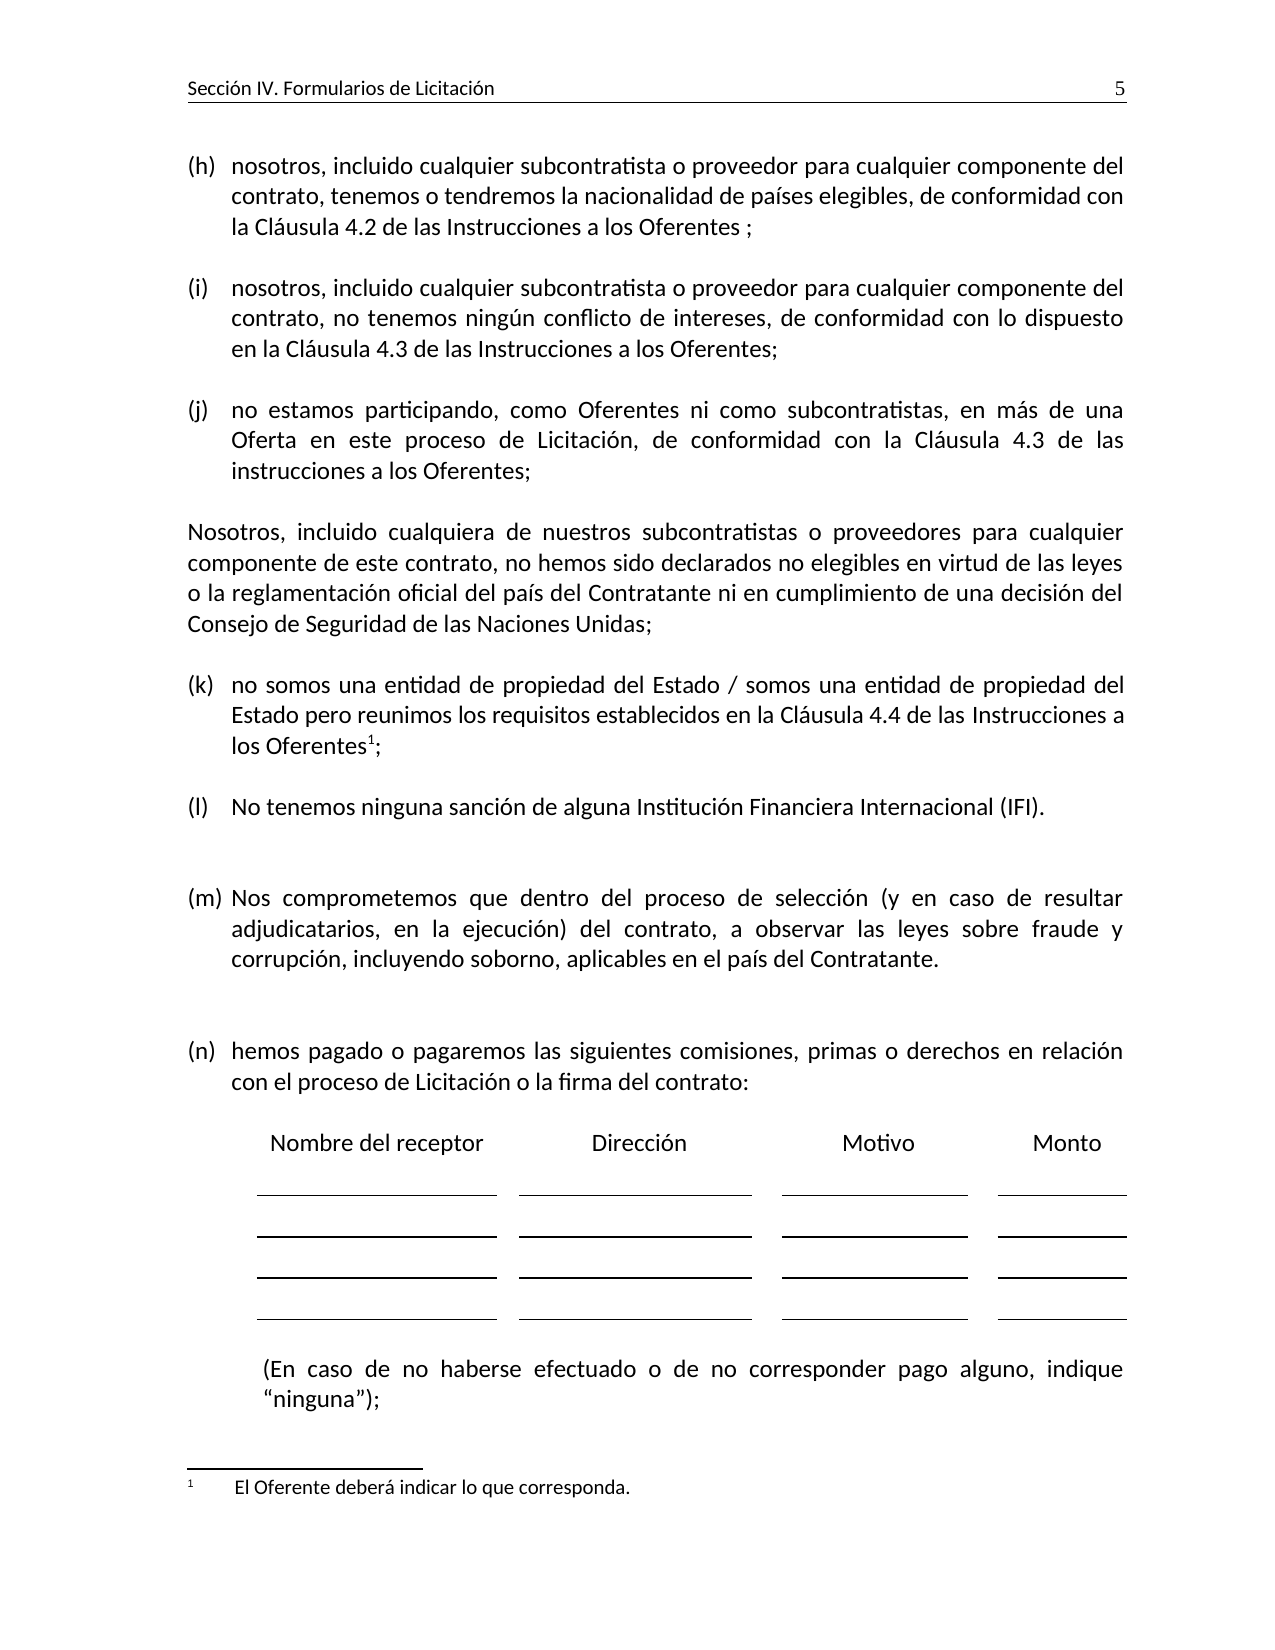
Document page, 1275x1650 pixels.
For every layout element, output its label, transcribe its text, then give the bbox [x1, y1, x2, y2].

text (En caso de no haberse efectuado o de no corresponder pago alguno, indique “ninguna”); [262, 1353, 1125, 1414]
list nosotros, incluido cualquier subcontratista o proveedor para cualquier componente del contrato, no tenemos ningún conflicto de intereses, de conformidad con lo dispuesto en la Cláusula 4.3 de las Instrucciones a los Oferentes; [187, 272, 1125, 364]
table_header Dirección [508, 1127, 771, 1157]
table_cell [508, 1281, 771, 1322]
list no somos una entidad de propiedad del Estado / somos una entidad de propiedad del Estado pero reunimos los requisitos establecidos en la Cláusula 4.4 de las Instrucciones a los Oferentes; [187, 669, 1125, 760]
table_cell [508, 1199, 771, 1240]
table_cell [771, 1157, 986, 1198]
list hemos pagado o pagaremos las siguientes comisiones, primas o derechos en relación con el proceso de Licitación o la firma del contrato: [187, 1035, 1125, 1096]
table_cell [986, 1199, 1147, 1240]
table_cell [508, 1157, 771, 1198]
table_cell [508, 1240, 771, 1281]
list No tenemos ninguna sanción de alguna Institución Financiera Internacional (IFI). [187, 791, 1125, 821]
table_cell [771, 1240, 986, 1281]
list nosotros, incluido cualquier subcontratista o proveedor para cualquier componente del contrato, tenemos o tendremos la nacionalidad de países elegibles, de conformidad con la Cláusula 4.2 de las Instrucciones a los Oferentes ; [187, 150, 1125, 242]
table_cell [986, 1157, 1147, 1198]
text Nosotros, incluido cualquiera de nuestros subcontratistas o proveedores para cualquier componente de este contrato, no hemos sido declarados no elegibles en virtud de las leyes o la reglamentación oficial del país del Contratante ni en cumplimiento de una decisión del Consejo de Seguridad de las Naciones Unidas; [187, 516, 1125, 638]
table_cell [246, 1199, 508, 1240]
table_cell [771, 1281, 986, 1322]
table_cell [246, 1240, 508, 1281]
list Nos comprometemos que dentro del proceso de selección (y en caso de resultar adjudicatarios, en la ejecución) del contrato, a observar las leyes sobre fraude y corrupción, incluyendo soborno, aplicables en el país del Contratante. [187, 882, 1125, 974]
table_cell [246, 1281, 508, 1322]
table_header Monto [986, 1127, 1147, 1157]
table_cell [986, 1281, 1147, 1322]
table_cell [246, 1157, 508, 1198]
table_header Nombre del receptor [246, 1127, 508, 1157]
table_header Motivo [771, 1127, 986, 1157]
list no estamos participando, como Oferentes ni como subcontratistas, en más de una Oferta en este proceso de Licitación, de conformidad con la Cláusula 4.3 de las instrucciones a los Oferentes; [187, 394, 1125, 486]
table_cell [986, 1240, 1147, 1281]
table_cell [771, 1199, 986, 1240]
